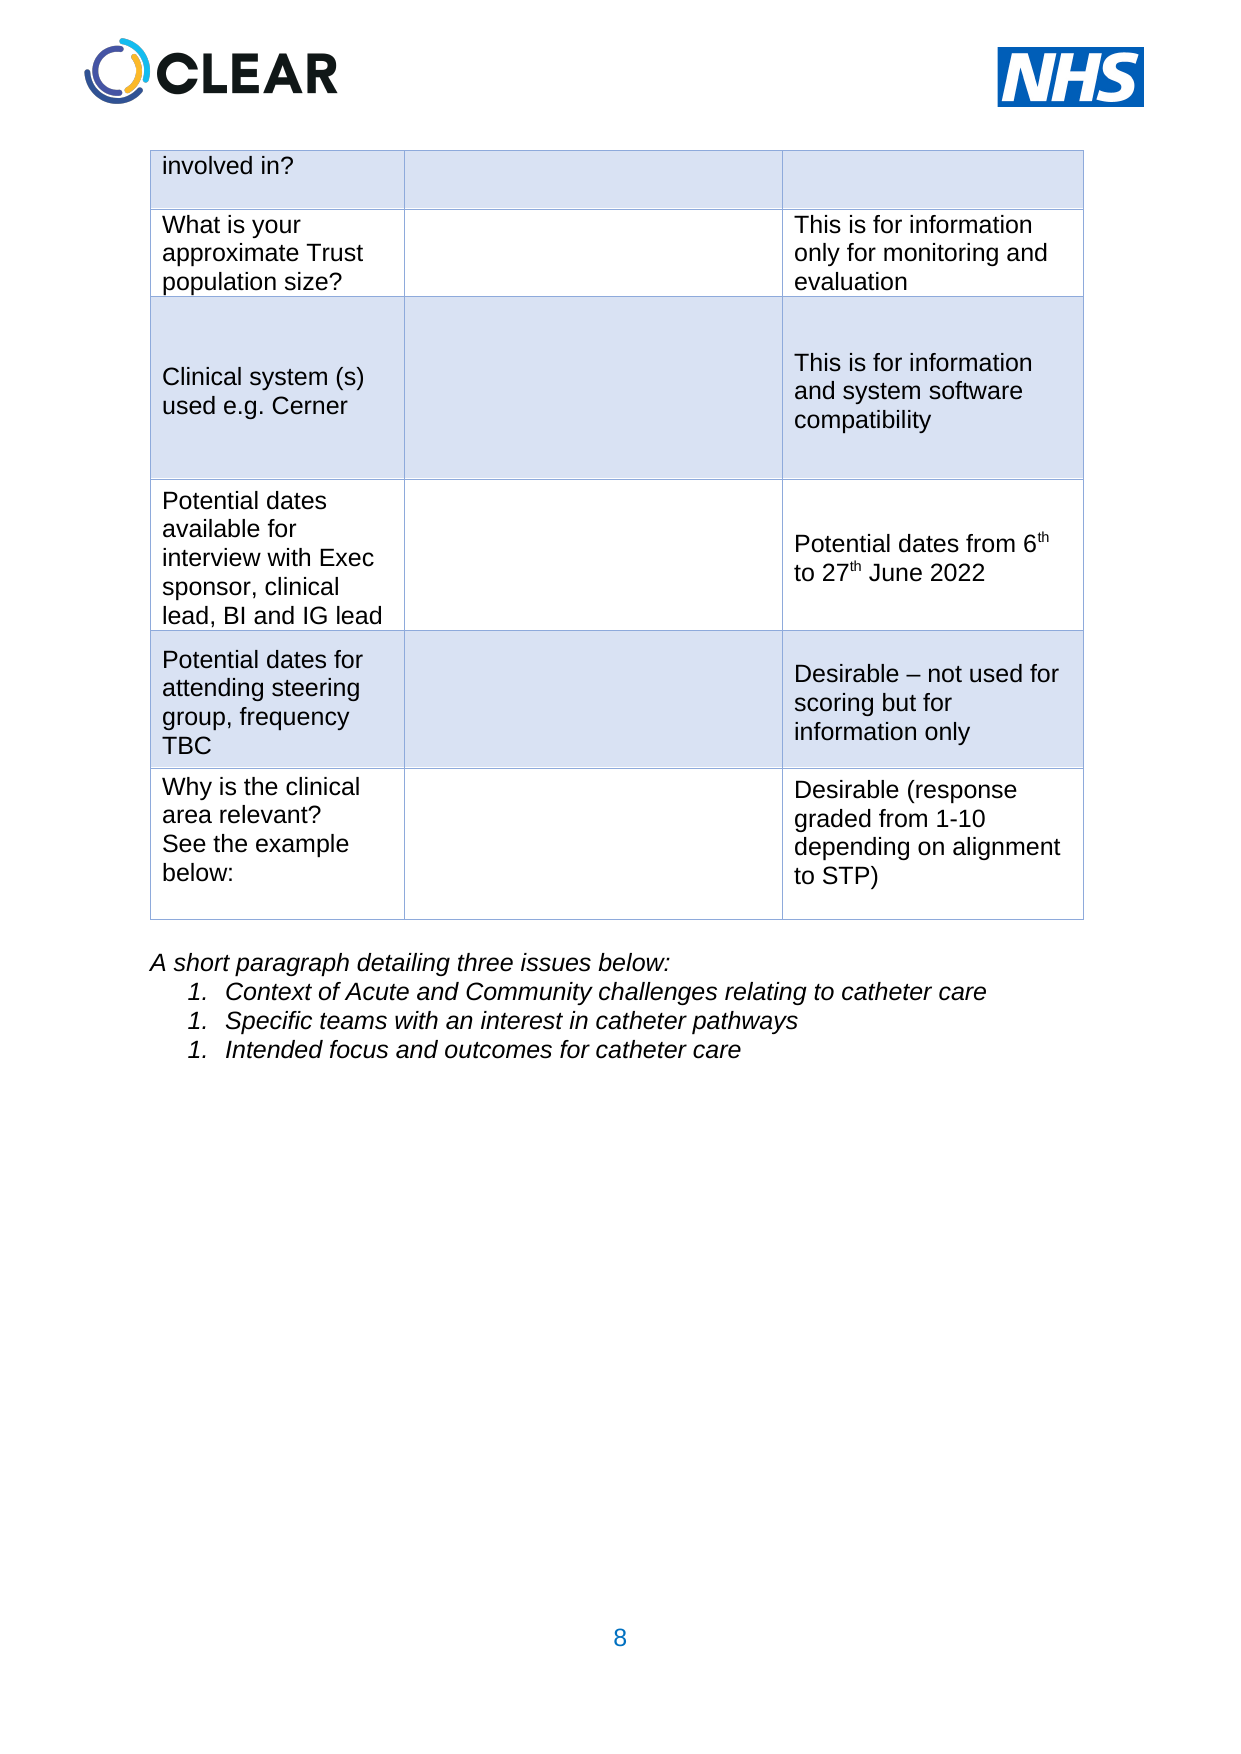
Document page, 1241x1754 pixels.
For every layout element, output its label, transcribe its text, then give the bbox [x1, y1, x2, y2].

picture [77, 35, 345, 113]
table_cell Potential dates available for interview with Exec sponsor, clinical lead, BI and IG lead [151, 480, 404, 629]
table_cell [783, 151, 1083, 208]
picture [997, 47, 1144, 107]
table_cell Potential dates from 6th to 27th June 2022 [783, 480, 1083, 629]
table_cell [405, 297, 782, 478]
table_cell [405, 480, 782, 629]
table_cell [405, 151, 782, 208]
table_cell [405, 210, 782, 296]
table_cell Clinical system (s) used e.g. Cerner [151, 297, 404, 478]
table_cell [405, 631, 782, 767]
table_cell This is for information only for monitoring and evaluation [783, 210, 1083, 296]
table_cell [151, 151, 404, 208]
table_cell Desirable (response graded from 1-10 depending on alignment to STP) [783, 769, 1083, 918]
table_cell Why is the clinical area relevant? See the example below: [151, 769, 404, 918]
text A short paragraph detailing three issues below: [150, 948, 1090, 977]
list Context of Acute and Community challenges relating to catheter care [187, 977, 1090, 1006]
list Intended focus and outcomes for catheter care [187, 1034, 1090, 1063]
table_cell [405, 769, 782, 918]
list Specific teams with an interest in catheter pathways [187, 1006, 1090, 1034]
table_cell Desirable – not used for scoring but for information only [783, 631, 1083, 767]
table_cell Potential dates for attending steering group, frequency TBC [151, 631, 404, 767]
table_cell What is your approximate Trust population size? [151, 210, 404, 296]
table_cell This is for information and system software compatibility [783, 297, 1083, 478]
